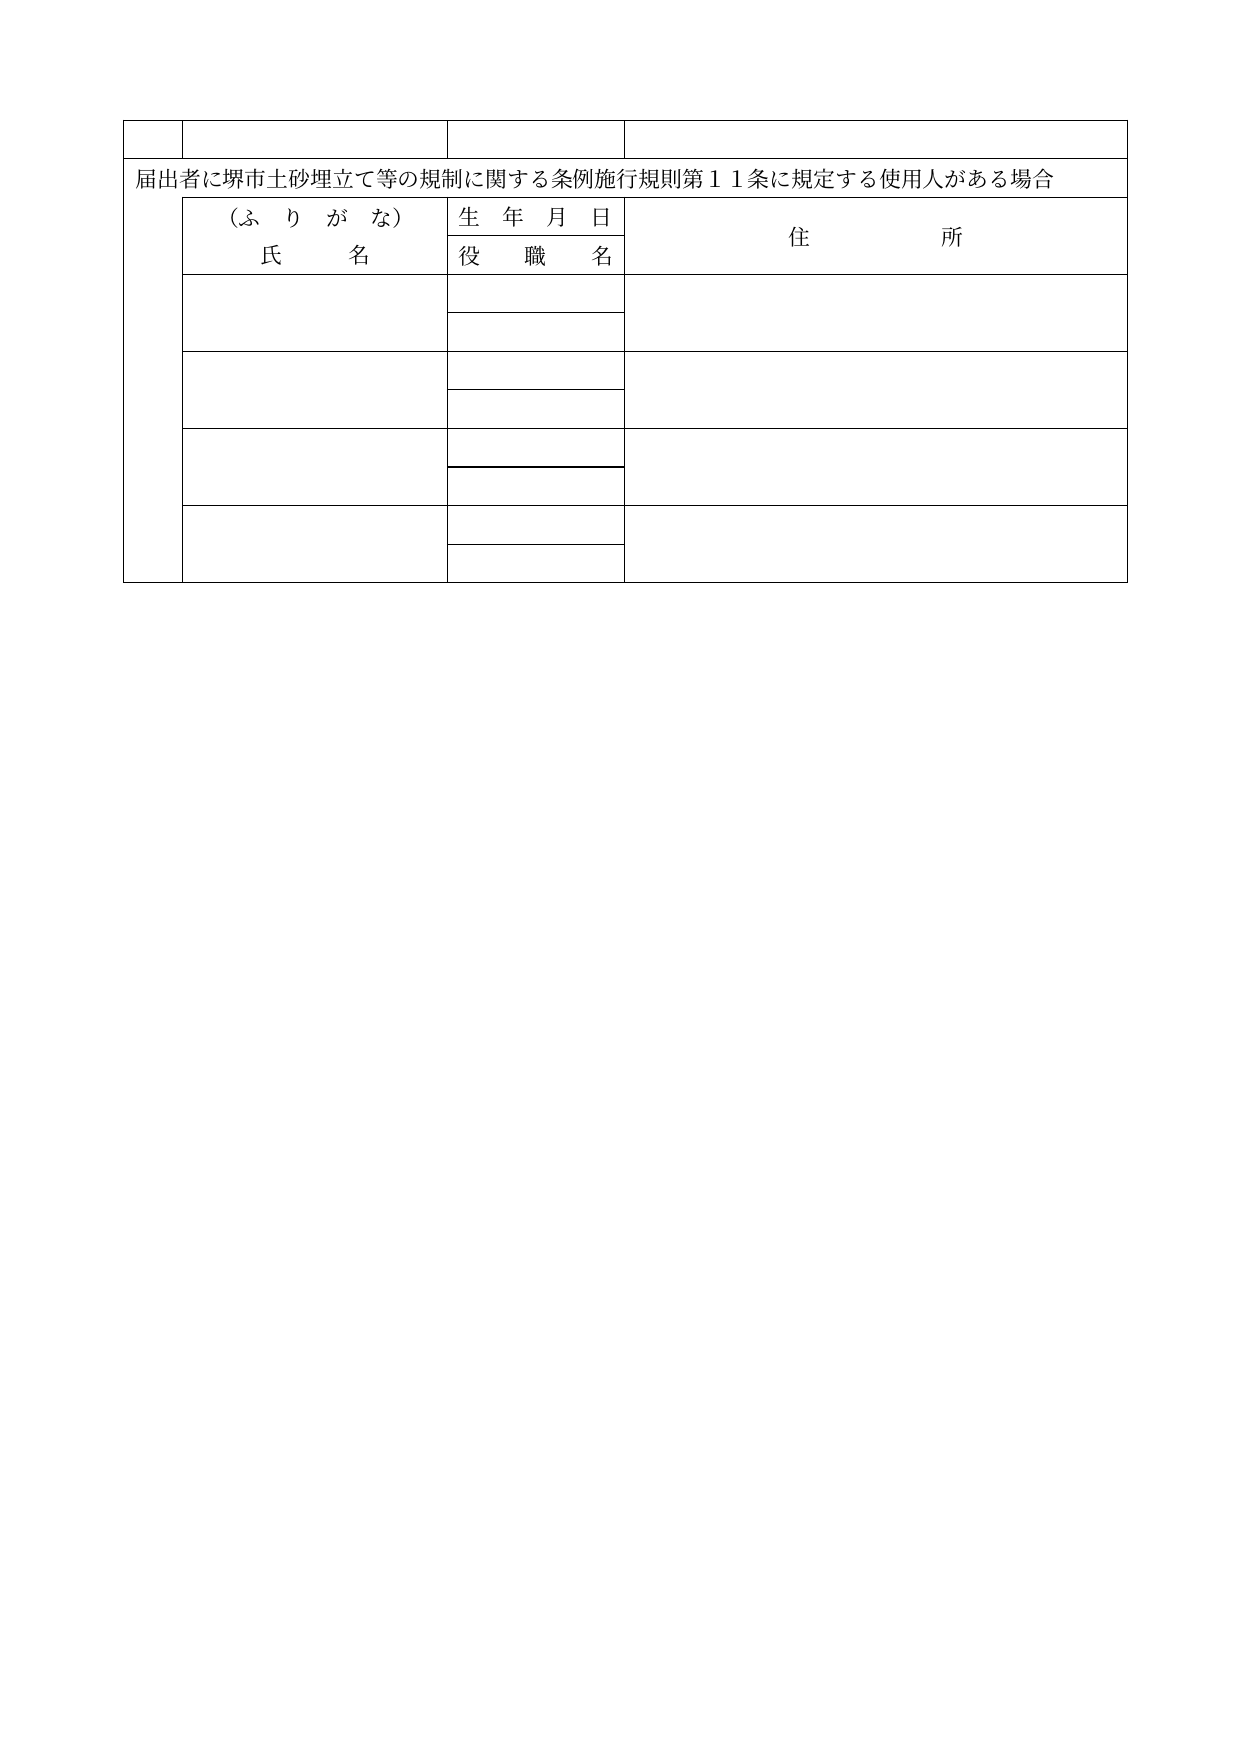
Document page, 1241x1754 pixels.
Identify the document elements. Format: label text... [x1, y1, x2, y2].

table_cell 住 所 [625, 198, 1127, 274]
table_cell [625, 429, 1127, 505]
table_cell [448, 390, 624, 428]
table_cell [625, 275, 1127, 351]
table_cell [183, 429, 447, 505]
table_cell 届出者に堺市土砂埋立て等の規制に関する条例施行規則第１１条に規定する使用人がある場合 [124, 159, 1127, 197]
table_cell [448, 545, 624, 582]
table_cell [448, 468, 624, 505]
table_cell [448, 275, 624, 312]
table_cell 役職名 [448, 236, 624, 274]
table_cell [183, 352, 447, 428]
table_cell （ふ り が な） 氏 名 [183, 198, 447, 274]
table_cell [625, 352, 1127, 428]
table_cell [625, 121, 1127, 158]
table_cell [448, 429, 624, 466]
table_cell [625, 506, 1127, 582]
table_cell 生 年 月 日 [448, 198, 624, 235]
table_cell [448, 121, 624, 158]
table_cell [183, 506, 447, 582]
table_cell [448, 352, 624, 389]
table_cell [124, 197, 182, 582]
table_cell [183, 121, 447, 158]
table_cell [448, 506, 624, 543]
table_cell [183, 275, 447, 351]
table_cell [448, 313, 624, 351]
